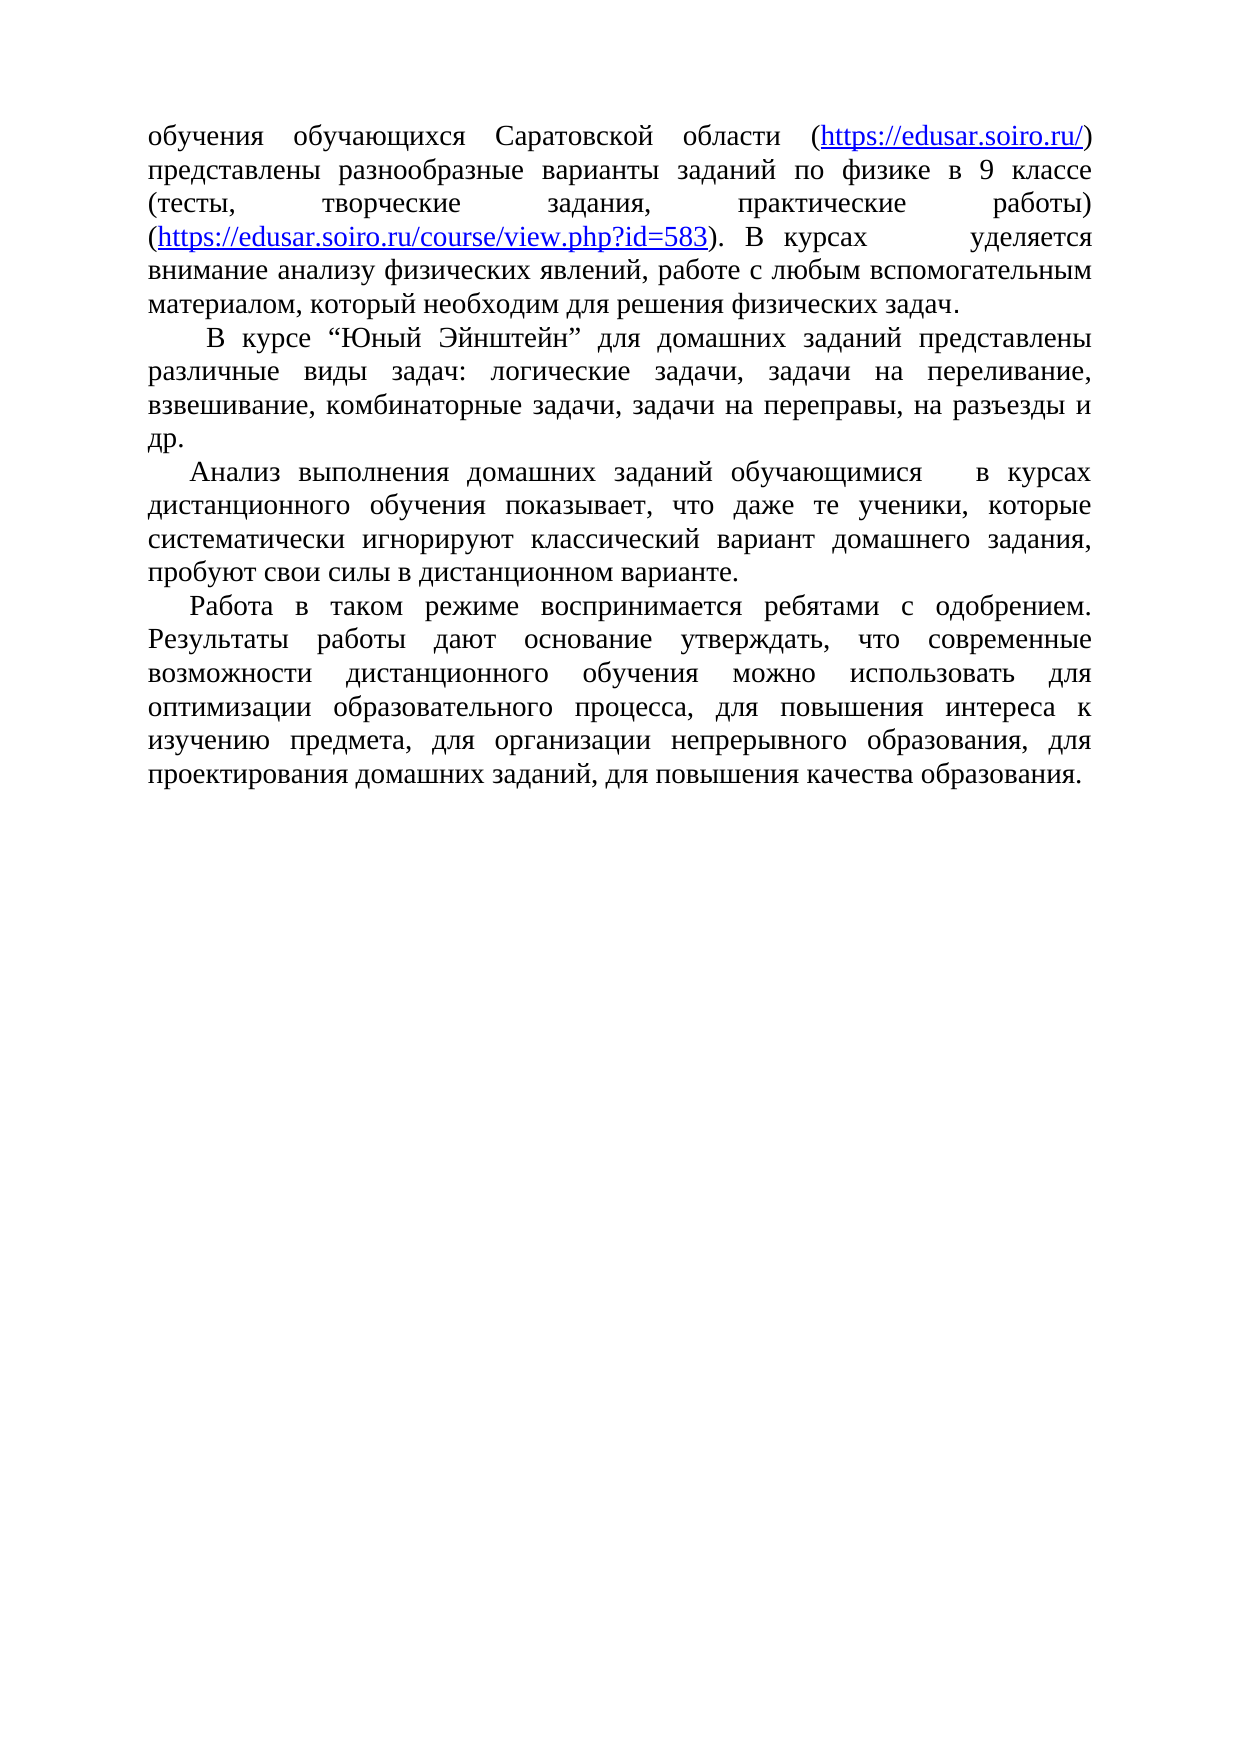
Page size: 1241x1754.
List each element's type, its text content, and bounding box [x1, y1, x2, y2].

text Анализ выполнения домашних заданий обучающимися в курсах дистанционного обучения показывает, что даже те ученики, которые систематически игнорируют классический вариант домашнего задания, пробуют свои силы в дистанционном варианте. [148, 454, 1092, 588]
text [148, 118, 1092, 320]
text Работа в таком режиме воспринимается ребятами с одобрением. Результаты работы дают основание утверждать, что современные возможности дистанционного обучения можно использовать для оптимизации образовательного процесса, для повышения интереса к изучению предмета, для организации непрерывного образования, для проектирования домашних заданий, для повышения качества образования. [148, 588, 1092, 789]
text В курсе “Юный Эйнштейн” для домашних заданий представлены различные виды задач: логические задачи, задачи на переливание, взвешивание, комбинаторные задачи, задачи на переправы, на разъезды и др. [148, 320, 1092, 454]
